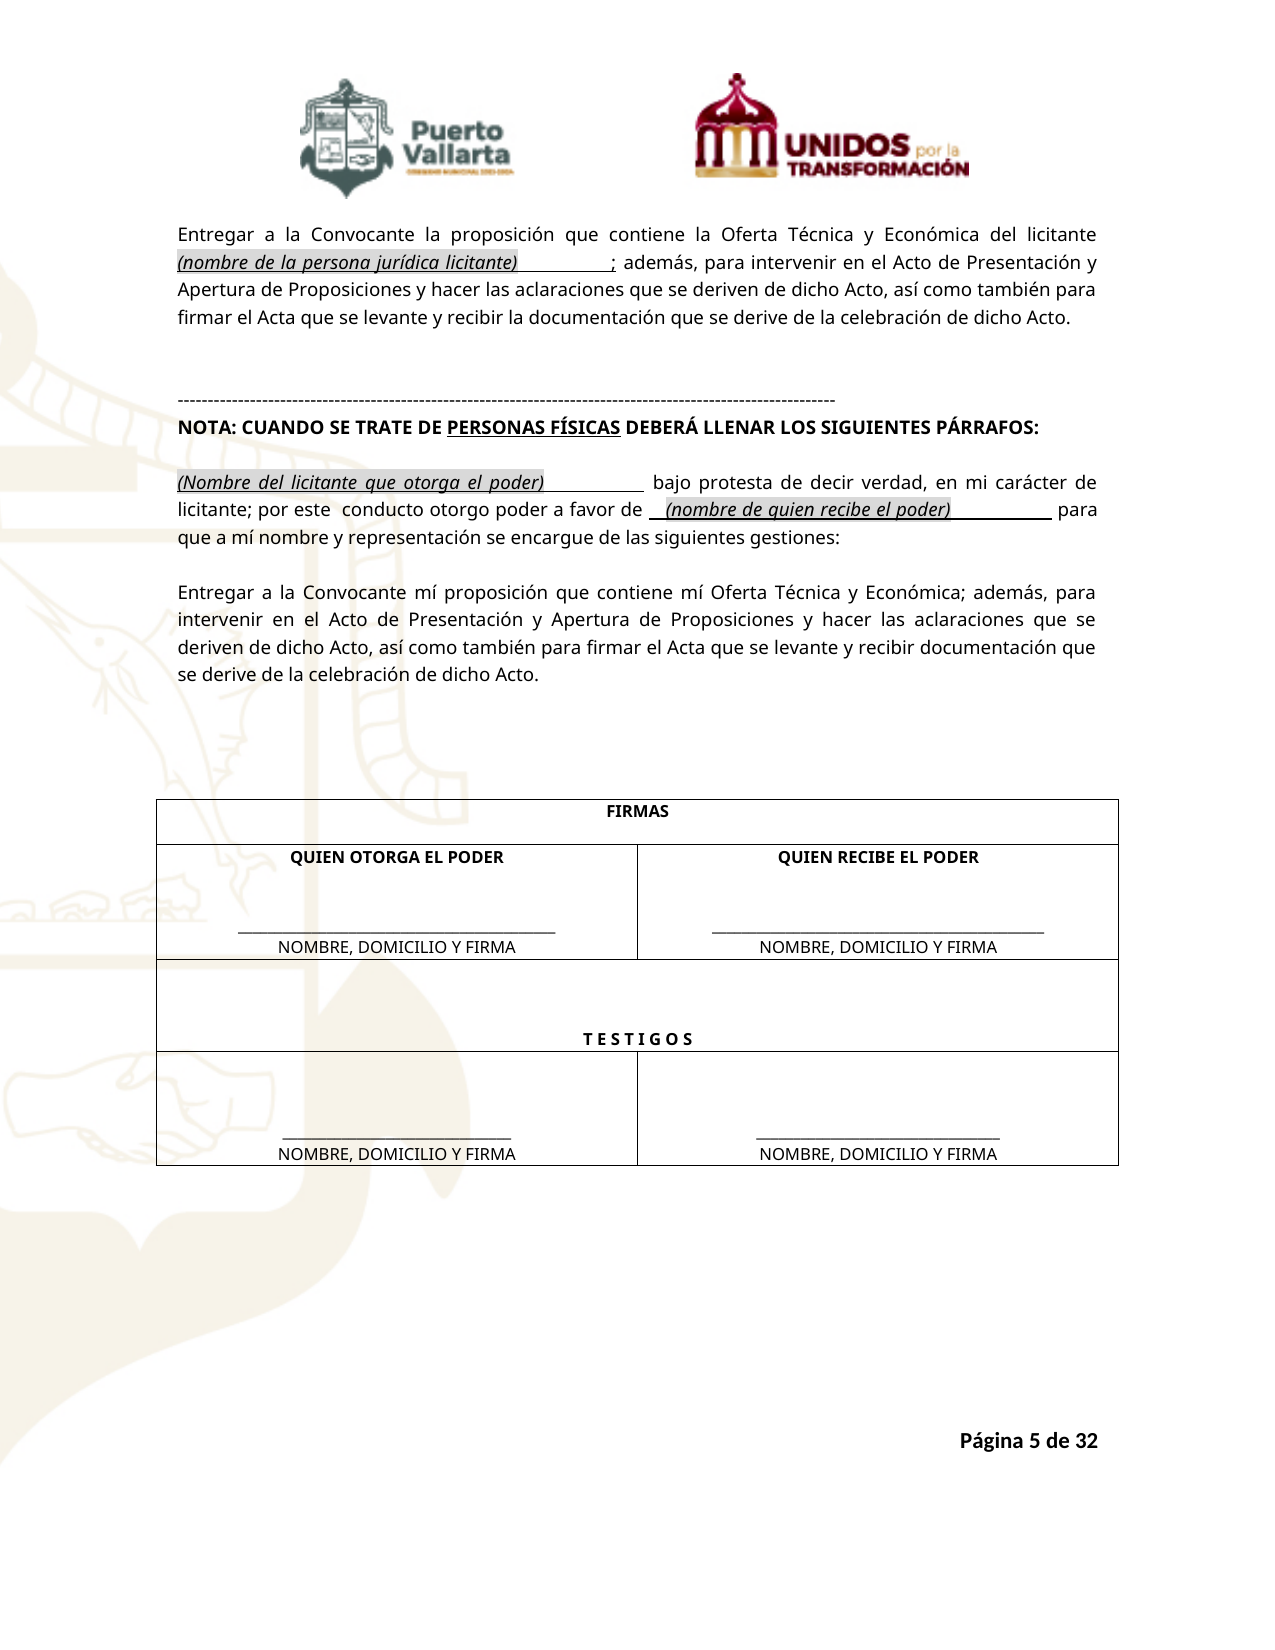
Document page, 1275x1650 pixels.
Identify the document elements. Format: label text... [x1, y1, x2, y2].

table_cell QUIEN RECIBE EL PODER _____________________________________________ NOMBRE, DOMICILIO Y FIRMA [638, 845, 1118, 959]
table_cell T E S T I G O S [157, 960, 1118, 1051]
text (Nombre del licitante que otorga el poder) bajo protesta de decir verdad, en mi carácter de licitante; por este conducto otorgo poder a favor de (nombre de quien recibe el poder) para que a mí nombre y representación se encargue de las siguientes gestiones: [177, 469, 1098, 549]
text Entregar a la Convocante la proposición que contiene la Oferta Técnica y Económica del licitante (nombre de la persona jurídica licitante) ; además, para intervenir en el Acto de Presentación y Apertura de Proposiciones y hacer las aclaraciones que se deriven de dicho Acto, así como también para firmar el Acta que se levante y recibir la documentación que se derive de la celebración de dicho Acto. [177, 222, 1098, 329]
text NOTA: CUANDO SE TRATE DE PERSONAS FÍSICAS DEBERÁ LLENAR LOS SIGUIENTES PÁRRAFOS: [177, 414, 1098, 439]
table_cell _________________________________ NOMBRE, DOMICILIO Y FIRMA [638, 1052, 1118, 1165]
picture [0, 214, 474, 1564]
table_cell _______________________________ NOMBRE, DOMICILIO Y FIRMA [157, 1052, 637, 1165]
table_header FIRMAS [157, 800, 1118, 844]
picture [300, 73, 969, 199]
text Entregar a la Convocante mí proposición que contiene mí Oferta Técnica y Económica; además, para intervenir en el Acto de Presentación y Apertura de Proposiciones y hacer las aclaraciones que se deriven de dicho Acto, así como también para firmar el Acta que se levante y recibir documentación que se derive de la celebración de dicho Acto. [177, 579, 1098, 687]
text ------------------------------------------------------------------------------------------------------------- [177, 387, 1098, 412]
table_cell QUIEN OTORGA EL PODER ___________________________________________ NOMBRE, DOMICILIO Y FIRMA [157, 845, 637, 959]
